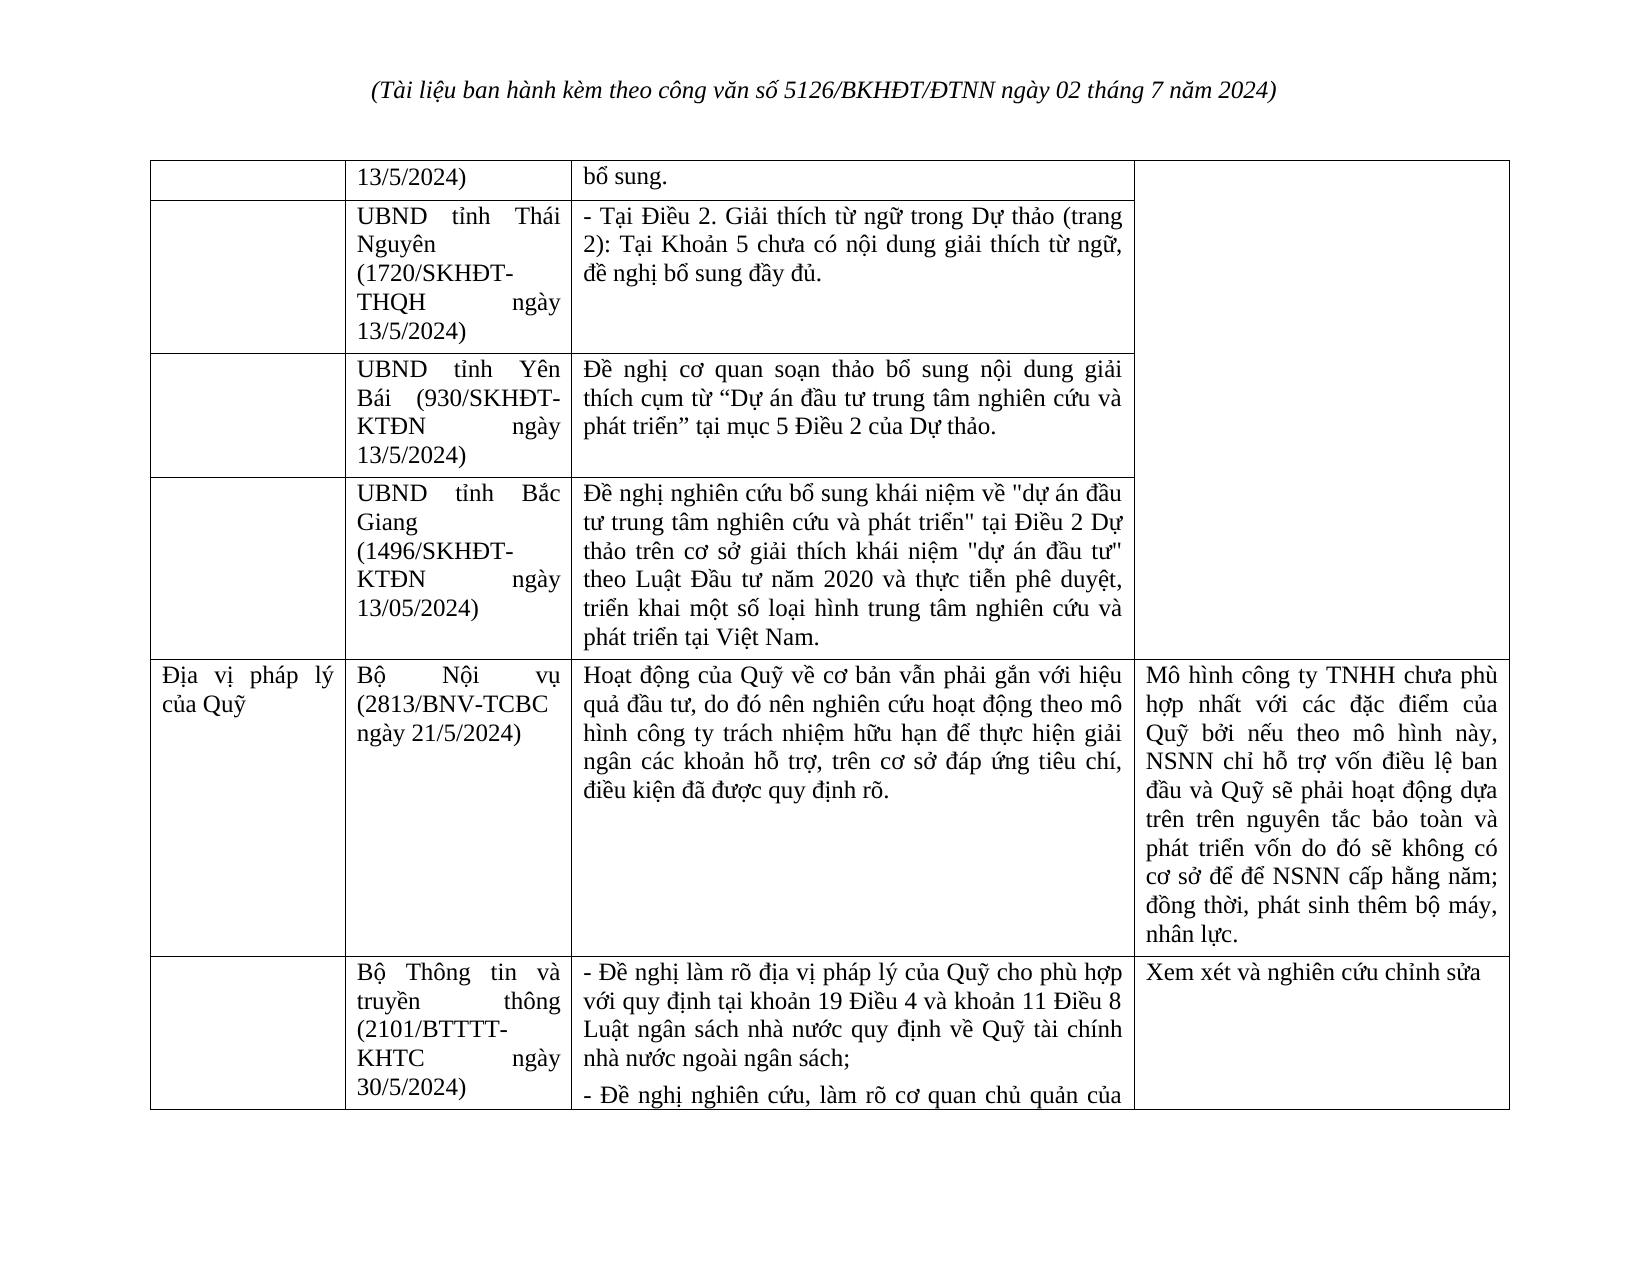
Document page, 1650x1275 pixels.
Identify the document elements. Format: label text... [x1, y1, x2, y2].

table_cell [151, 478, 345, 659]
table_cell [151, 161, 345, 200]
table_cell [572, 161, 1134, 200]
table_cell [151, 957, 345, 1109]
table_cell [346, 957, 571, 1109]
table_cell [151, 354, 345, 477]
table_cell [1135, 957, 1509, 1109]
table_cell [572, 957, 1134, 1109]
table_cell - Tại Điều 2. Giải thích từ ngữ trong Dự thảo (trang 2): Tại Khoản 5 chưa có nội dung giải thích từ ngữ, đề nghị bổ sung đầy đủ. [572, 201, 1134, 353]
table_cell [151, 201, 345, 353]
table_cell UBND tỉnh Yên Bái (930/SKHĐT-KTĐN ngày 13/5/2024) [346, 354, 571, 477]
table_cell Địa vị pháp lý của Quỹ [151, 660, 345, 956]
table_cell Đề nghị nghiên cứu bổ sung khái niệm về "dự án đầu tư trung tâm nghiên cứu và phát triển" tại Điều 2 Dự thảo trên cơ sở giải thích khái niệm "dự án đầu tư" theo Luật Đầu tư năm 2020 và thực tiễn phê duyệt, triển khai một số loại hình trung tâm nghiên cứu và phát triển tại Việt Nam. [572, 478, 1134, 659]
table_cell Hoạt động của Quỹ về cơ bản vẫn phải gắn với hiệu quả đầu tư, do đó nên nghiên cứu hoạt động theo mô hình công ty trách nhiệm hữu hạn để thực hiện giải ngân các khoản hỗ trợ, trên cơ sở đáp ứng tiêu chí, điều kiện đã được quy định rõ. [572, 660, 1134, 956]
table_cell UBND tỉnh Thái Nguyên (1720/SKHĐT-THQH ngày 13/5/2024) [346, 201, 571, 353]
table_cell UBND tỉnh Bắc Giang (1496/SKHĐT-KTĐN ngày 13/05/2024) [346, 478, 571, 659]
table_cell Đề nghị cơ quan soạn thảo bổ sung nội dung giải thích cụm từ “Dự án đầu tư trung tâm nghiên cứu và phát triển” tại mục 5 Điều 2 của Dự thảo. [572, 354, 1134, 477]
table_cell Bộ Nội vụ (2813/BNV-TCBC ngày 21/5/2024) [346, 660, 571, 956]
table_cell Mô hình công ty TNHH chưa phù hợp nhất với các đặc điểm của Quỹ bởi nếu theo mô hình này, NSNN chỉ hỗ trợ vốn điều lệ ban đầu và Quỹ sẽ phải hoạt động dựa trên trên nguyên tắc bảo toàn và phát triển vốn do đó sẽ không có cơ sở để để NSNN cấp hằng năm; đồng thời, phát sinh thêm bộ máy, nhân lực. [1135, 660, 1509, 956]
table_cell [346, 161, 571, 200]
